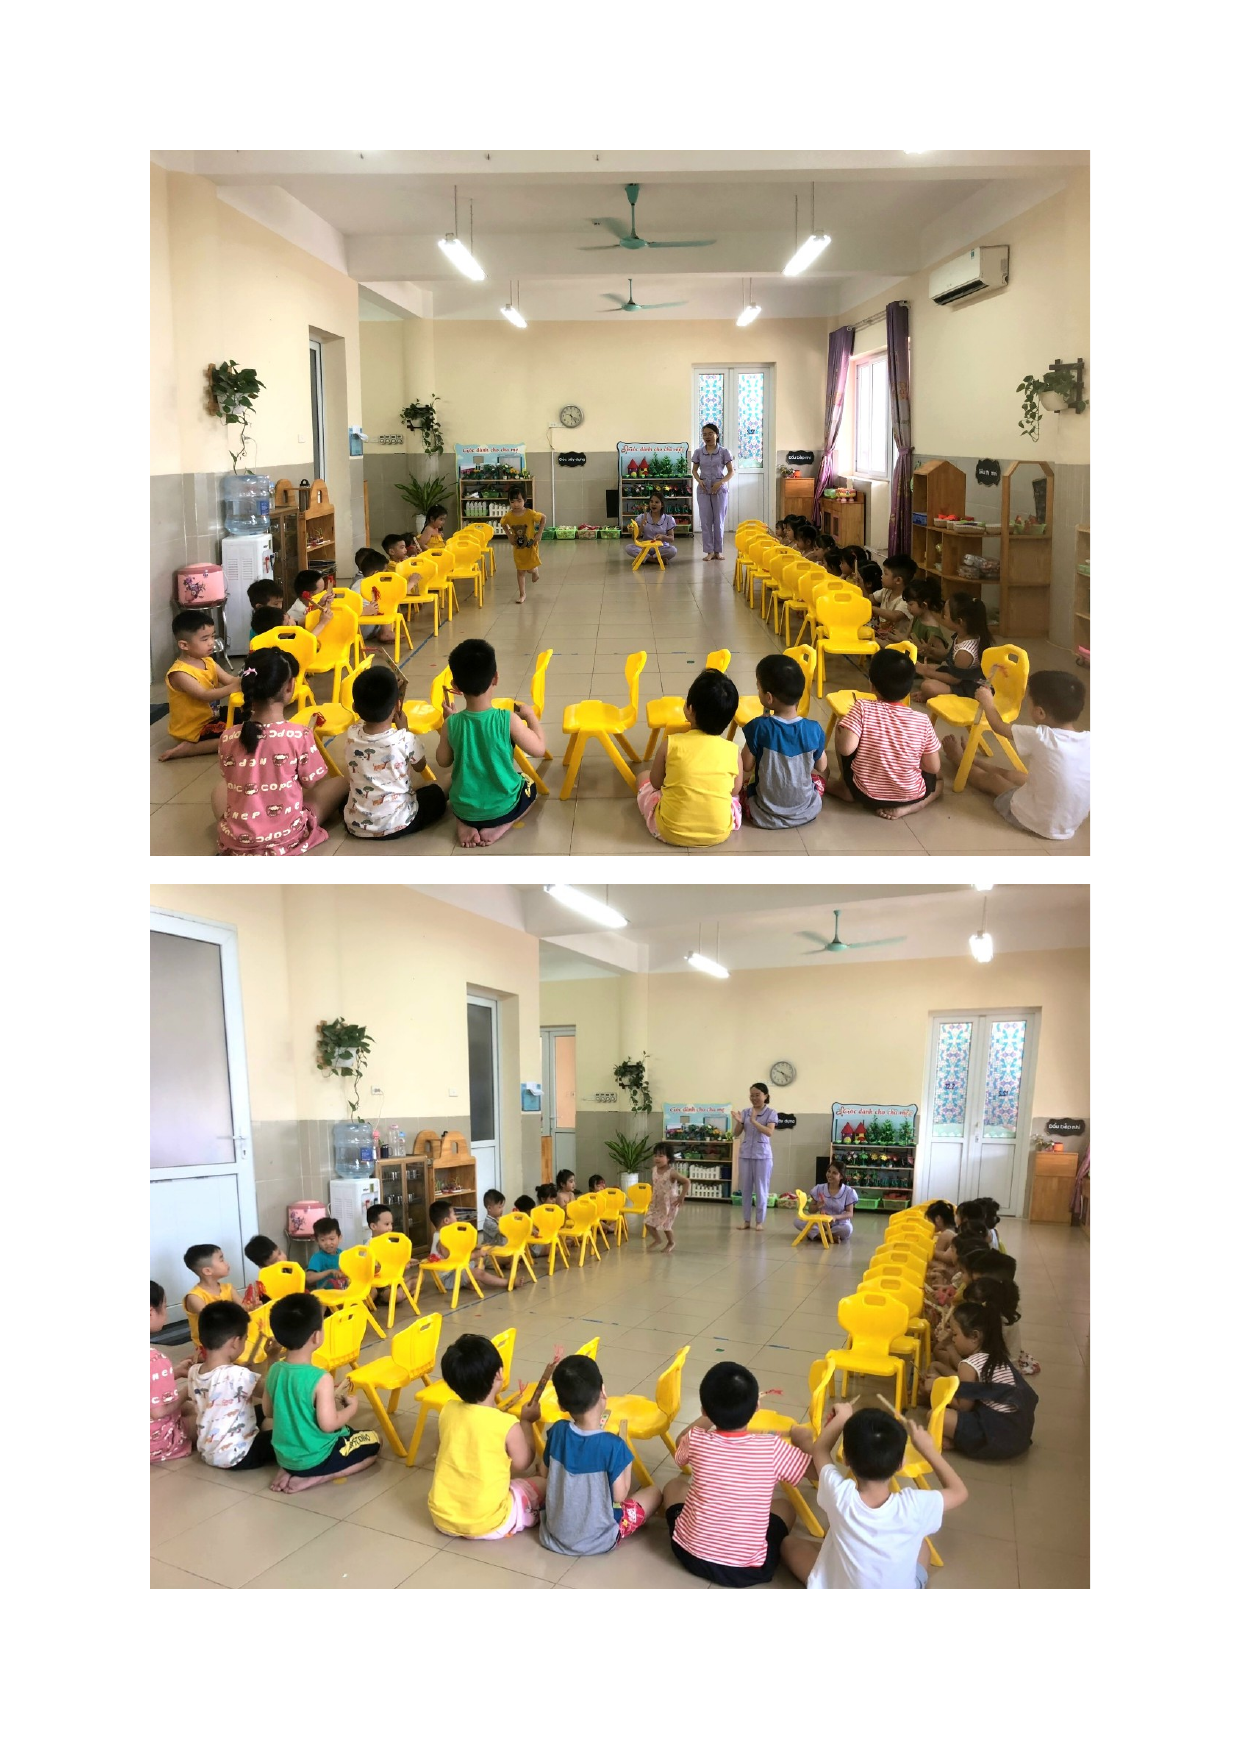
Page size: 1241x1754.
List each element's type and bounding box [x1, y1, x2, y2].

picture [150, 884, 1091, 1589]
picture [150, 150, 1091, 856]
